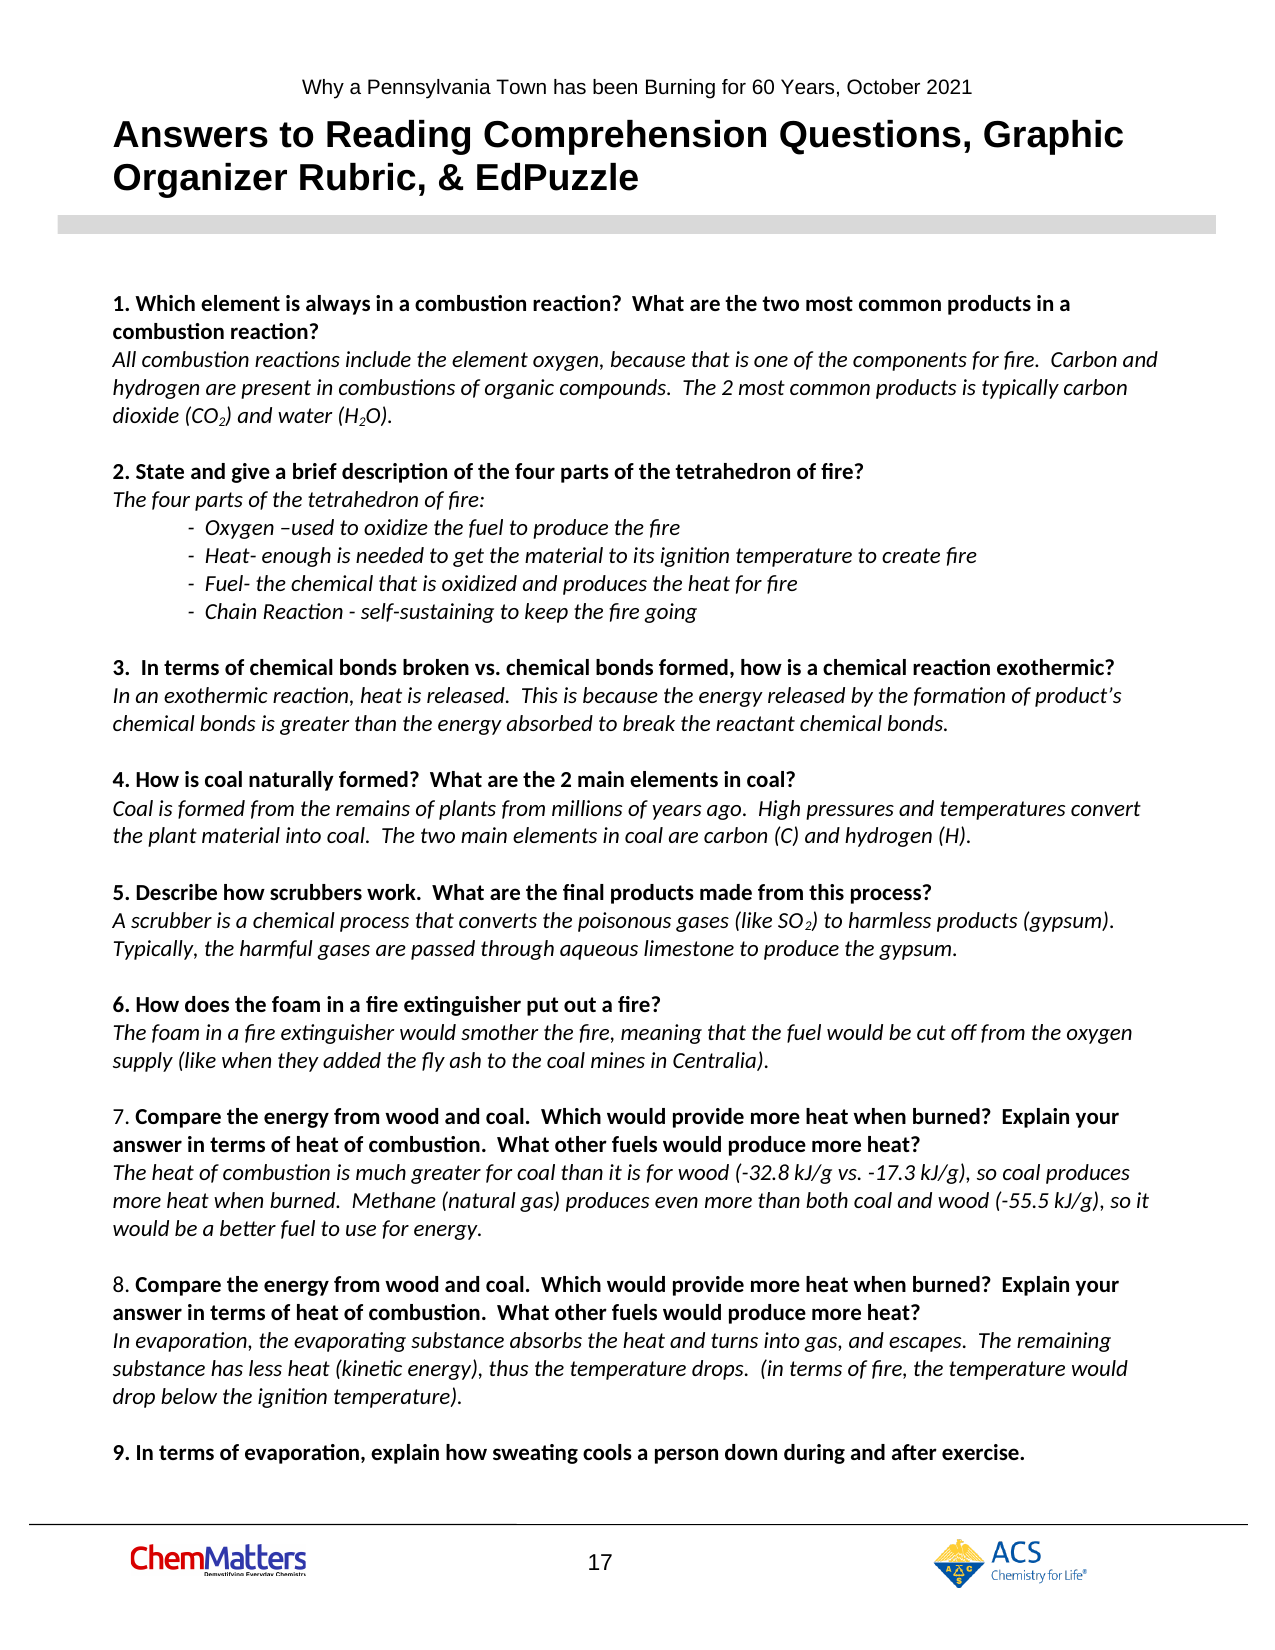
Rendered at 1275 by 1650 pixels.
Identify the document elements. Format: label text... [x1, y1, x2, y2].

text - Chain Reaction - self-sustaining to keep the fire going [112, 597, 1162, 626]
text 1. Which element is always in a combustion reaction? What are the two most common products in a combustion reaction? [112, 289, 1162, 345]
text 3. In terms of chemical bonds broken vs. chemical bonds formed, how is a chemical reaction exothermic? [112, 653, 1162, 682]
text In an exothermic reaction, heat is released. This is because the energy released by the formation of product’s chemical bonds is greater than the energy absorbed to break the reactant chemical bonds. [112, 682, 1162, 738]
text 9. In terms of evaporation, explain how sweating cools a person down during and after exercise. [112, 1438, 1162, 1466]
picture [130, 1544, 306, 1576]
text - Oxygen –used to oxidize the fuel to produce the fire [112, 513, 1162, 541]
subtitle Answers to Reading Comprehension Questions, Graphic Organizer Rubric, & EdPuzzle [112, 112, 1162, 199]
text The heat of combustion is much greater for coal than it is for wood (-32.8 kJ/g vs. -17.3 kJ/g), so coal produces more heat when burned. Methane (natural gas) produces even more than both coal and wood (-55.5 kJ/g), so it would be a better fuel to use for energy. [112, 1158, 1162, 1242]
text 8. Compare the energy from wood and coal. Which would provide more heat when burned? Explain your answer in terms of heat of combustion. What other fuels would produce more heat? [112, 1270, 1162, 1326]
text The four parts of the tetrahedron of fire: [112, 485, 1162, 513]
text Coal is formed from the remains of plants from millions of years ago. High pressures and temperatures convert the plant material into coal. The two main elements in coal are carbon (C) and hydrogen (H). [112, 794, 1162, 850]
text A scrubber is a chemical process that converts the poisonous gases (like SO2) to harmless products (gypsum). Typically, the harmful gases are passed through aqueous limestone to produce the gypsum. [112, 906, 1162, 962]
text - Fuel- the chemical that is oxidized and produces the heat for fire [112, 569, 1162, 597]
text 5. Describe how scrubbers work. What are the final products made from this process? [112, 878, 1162, 906]
text All combustion reactions include the element oxygen, because that is one of the components for fire. Carbon and hydrogen are present in combustions of organic compounds. The 2 most common products is typically carbon dioxide (CO2) and water (H2O). [112, 345, 1162, 429]
text 4. How is coal naturally formed? What are the 2 main elements in coal? [112, 766, 1162, 794]
text - Heat- enough is needed to get the material to its ignition temperature to create fire [112, 541, 1162, 569]
text In evaporation, the evaporating substance absorbs the heat and turns into gas, and escapes. The remaining substance has less heat (kinetic energy), thus the temperature drops. (in terms of fire, the temperature would drop below the ignition temperature). [112, 1326, 1162, 1410]
text 6. How does the foam in a fire extinguisher put out a fire? [112, 990, 1162, 1018]
text The foam in a fire extinguisher would smother the fire, meaning that the fuel would be cut off from the oxygen supply (like when they added the fly ash to the coal mines in Centralia). [112, 1018, 1162, 1074]
text 7. Compare the energy from wood and coal. Which would provide more heat when burned? Explain your answer in terms of heat of combustion. What other fuels would produce more heat? [112, 1102, 1162, 1158]
text 2. State and give a brief description of the four parts of the tetrahedron of fire? [112, 457, 1162, 485]
